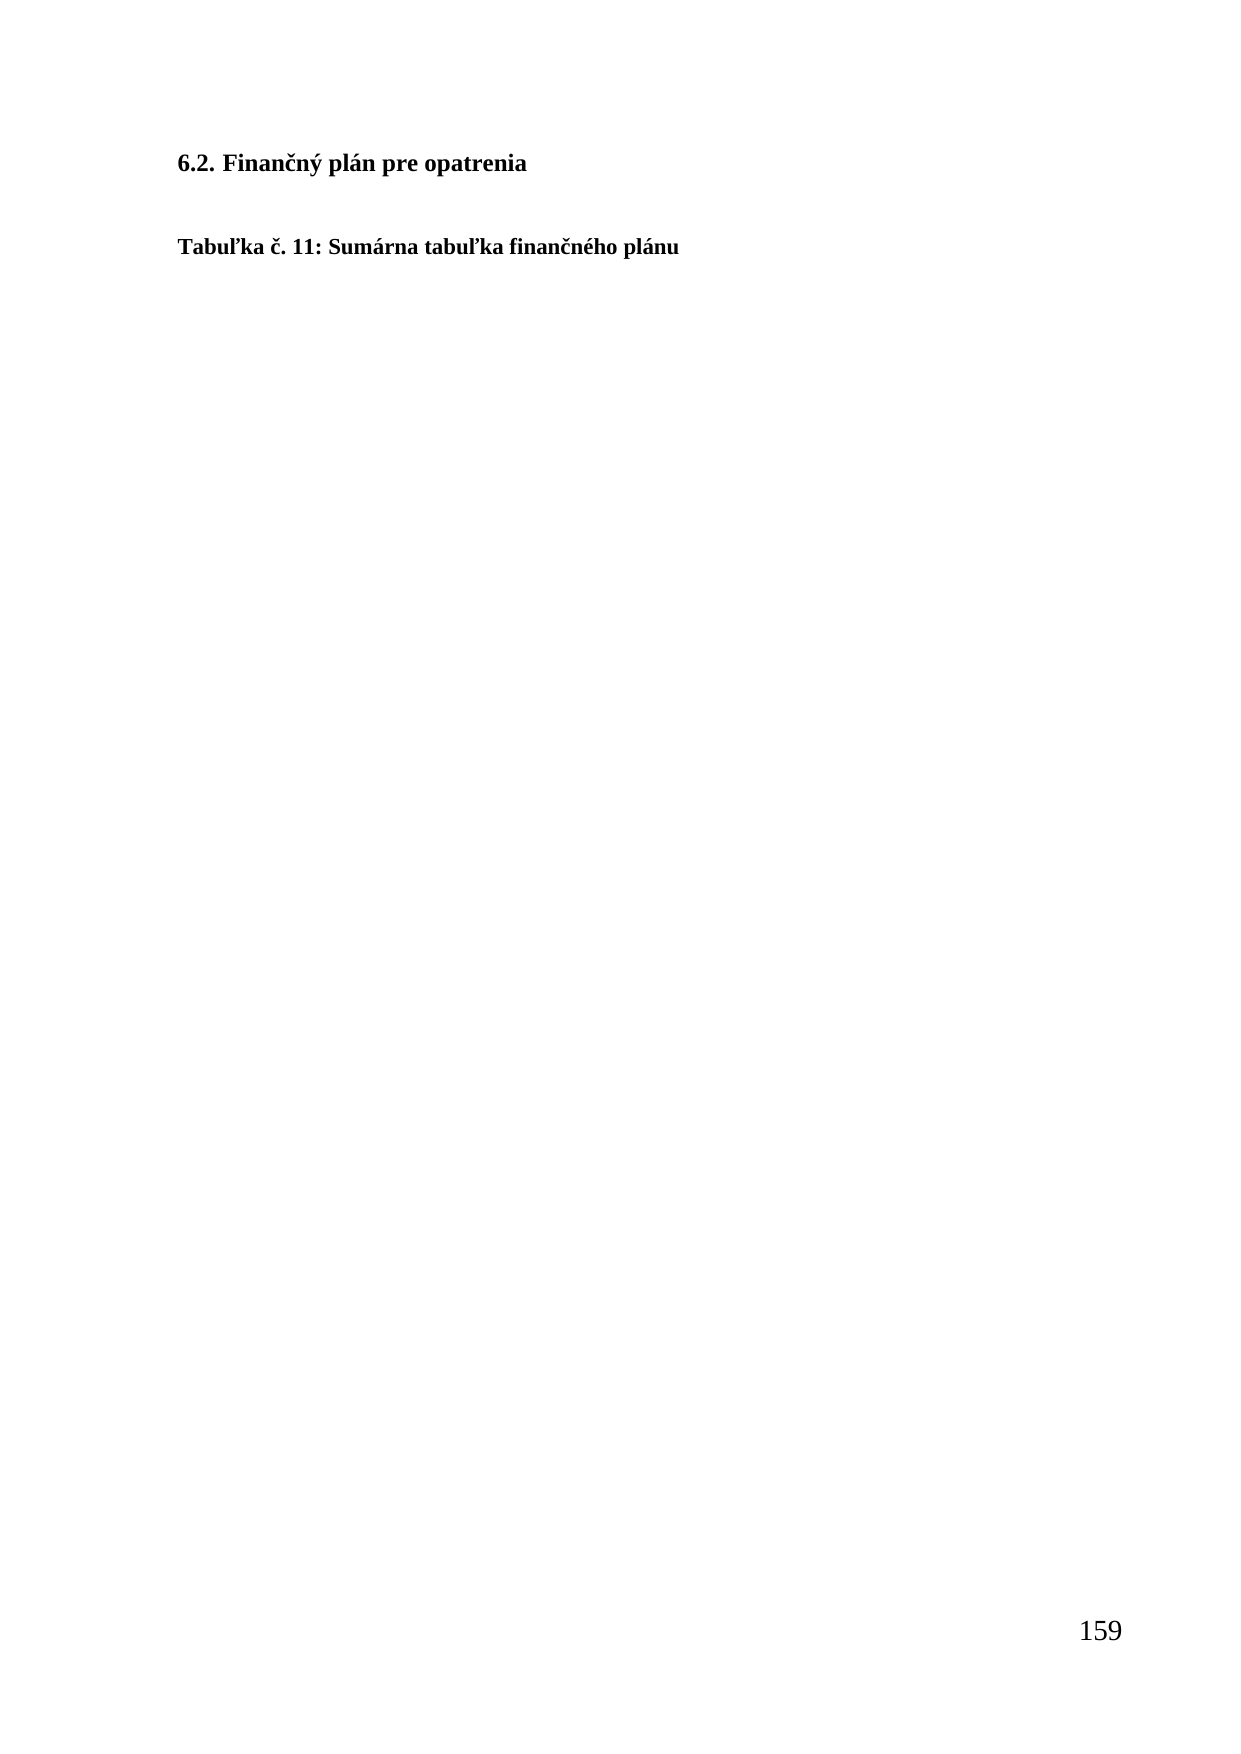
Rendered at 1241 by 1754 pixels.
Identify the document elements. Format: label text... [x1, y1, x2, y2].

list Finančný plán pre opatrenia [177, 148, 1122, 176]
text Tabuľka č. 11: Sumárna tabuľka finančného plánu [177, 233, 1122, 259]
